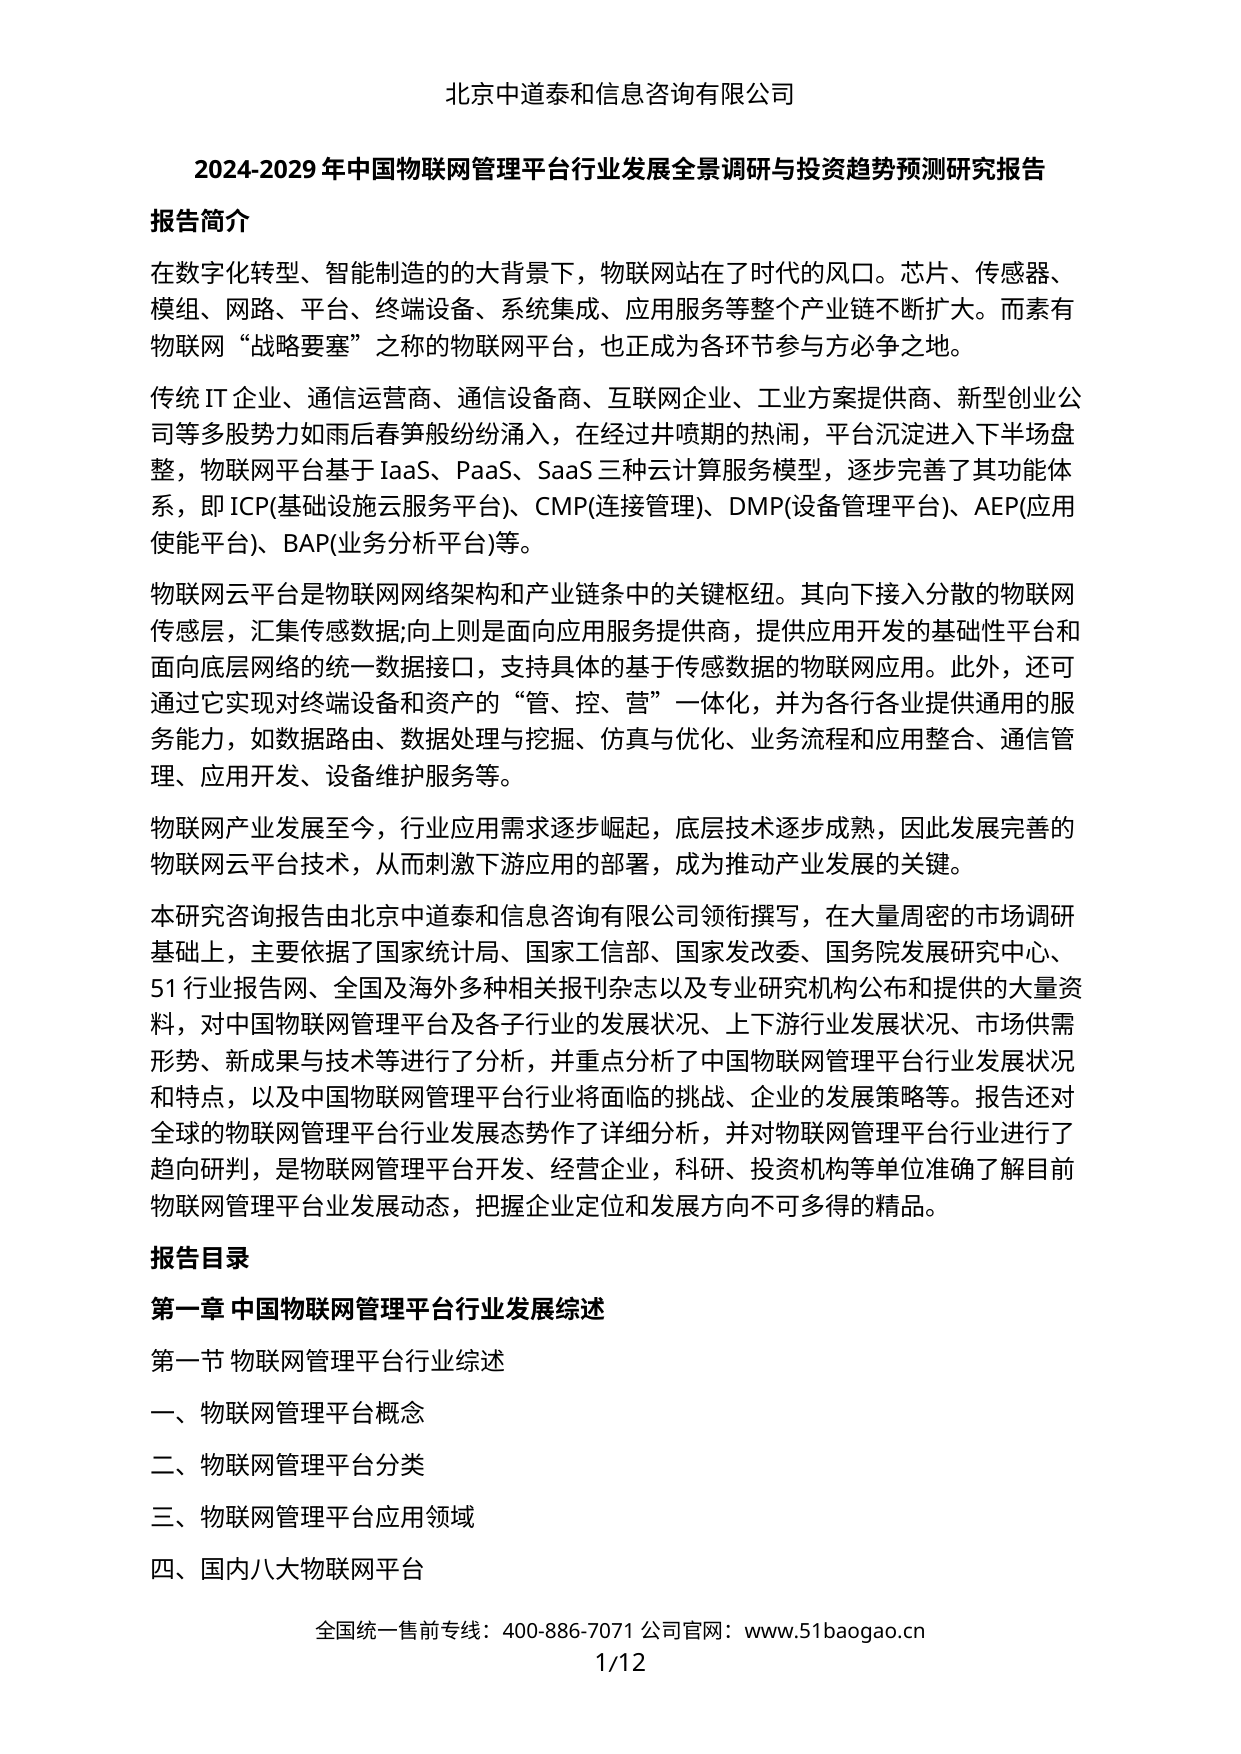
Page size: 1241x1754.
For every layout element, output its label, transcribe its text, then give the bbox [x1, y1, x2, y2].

text 本研究咨询报告由北京中道泰和信息咨询有限公司领衔撰写，在大量周密的市场调研基础上，主要依据了国家统计局、国家工信部、国家发改委、国务院发展研究中心、51行业报告网、全国及海外多种相关报刊杂志以及专业研究机构公布和提供的大量资料，对中国物联网管理平台及各子行业的发展状况、上下游行业发展状况、市场供需形势、新成果与技术等进行了分析，并重点分析了中国物联网管理平台行业发展状况和特点，以及中国物联网管理平台行业将面临的挑战、企业的发展策略等。报告还对全球的物联网管理平台行业发展态势作了详细分析，并对物联网管理平台行业进行了趋向研判，是物联网管理平台开发、经营企业，科研、投资机构等单位准确了解目前物联网管理平台业发展动态，把握企业定位和发展方向不可多得的精品。 [150, 896, 1090, 1222]
text 四、国内八大物联网平台 [150, 1549, 1090, 1586]
text 第一章 中国物联网管理平台行业发展综述 [150, 1290, 1090, 1326]
text 2024-2029年中国物联网管理平台行业发展全景调研与投资趋势预测研究报告 [150, 150, 1090, 186]
text 物联网云平台是物联网网络架构和产业链条中的关键枢纽。其向下接入分散的物联网传感层，汇集传感数据;向上则是面向应用服务提供商，提供应用开发的基础性平台和面向底层网络的统一数据接口，支持具体的基于传感数据的物联网应用。此外，还可通过它实现对终端设备和资产的“管、控、营”一体化，并为各行各业提供通用的服务能力，如数据路由、数据处理与挖掘、仿真与优化、业务流程和应用整合、通信管理、应用开发、设备维护服务等。 [150, 575, 1090, 792]
text 一、物联网管理平台概念 [150, 1394, 1090, 1430]
text 报告目录 [150, 1238, 1090, 1274]
text 三、物联网管理平台应用领域 [150, 1497, 1090, 1534]
text 在数字化转型、智能制造的的大背景下，物联网站在了时代的风口。芯片、传感器、模组、网路、平台、终端设备、系统集成、应用服务等整个产业链不断扩大。而素有物联网“战略要塞”之称的物联网平台，也正成为各环节参与方必争之地。 [150, 254, 1090, 362]
text 二、物联网管理平台分类 [150, 1446, 1090, 1482]
text 物联网产业发展至今，行业应用需求逐步崛起，底层技术逐步成熟，因此发展完善的物联网云平台技术，从而刺激下游应用的部署，成为推动产业发展的关键。 [150, 808, 1090, 881]
text 报告简介 [150, 202, 1090, 238]
text 传统IT企业、通信运营商、通信设备商、互联网企业、工业方案提供商、新型创业公司等多股势力如雨后春笋般纷纷涌入，在经过井喷期的热闹，平台沉淀进入下半场盘整，物联网平台基于IaaS、PaaS、SaaS三种云计算服务模型，逐步完善了其功能体系，即ICP(基础设施云服务平台)、CMP(连接管理)、DMP(设备管理平台)、AEP(应用使能平台)、BAP(业务分析平台)等。 [150, 378, 1090, 559]
text 第一节 物联网管理平台行业综述 [150, 1342, 1090, 1378]
